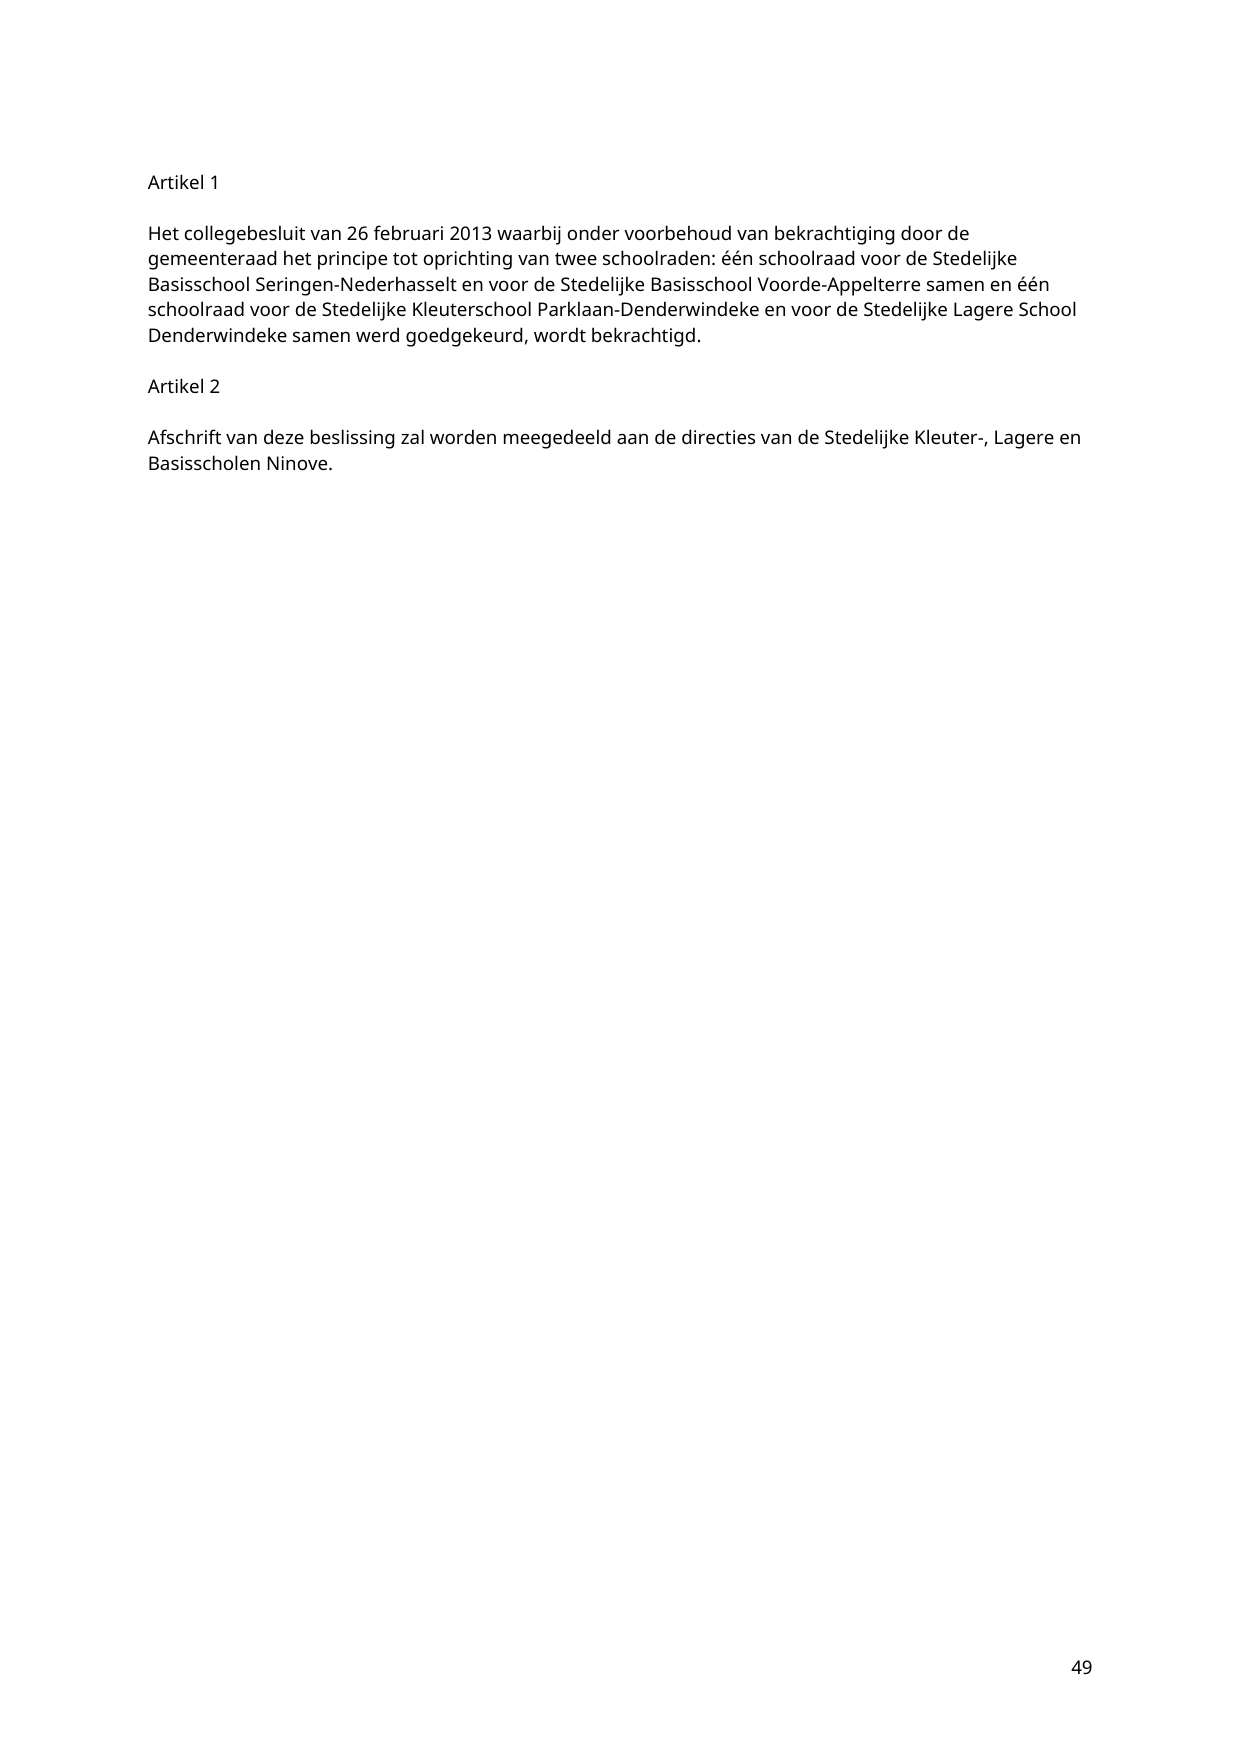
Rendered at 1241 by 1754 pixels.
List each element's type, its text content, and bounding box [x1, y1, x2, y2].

text Het collegebesluit van 26 februari 2013 waarbij onder voorbehoud van bekrachtiging door de gemeenteraad het principe tot oprichting van twee schoolraden: één schoolraad voor de Stedelijke Basisschool Seringen-Nederhasselt en voor de Stedelijke Basisschool Voorde-Appelterre samen en één schoolraad voor de Stedelijke Kleuterschool Parklaan-Denderwindeke en voor de Stedelijke Lagere School Denderwindeke samen werd goedgekeurd, wordt bekrachtigd. [148, 220, 1092, 348]
text Artikel 1 [148, 169, 1092, 195]
text Afschrift van deze beslissing zal worden meegedeeld aan de directies van de Stedelijke Kleuter-, Lagere en Basisscholen Ninove. [148, 424, 1092, 475]
text Artikel 2 [148, 373, 1092, 399]
